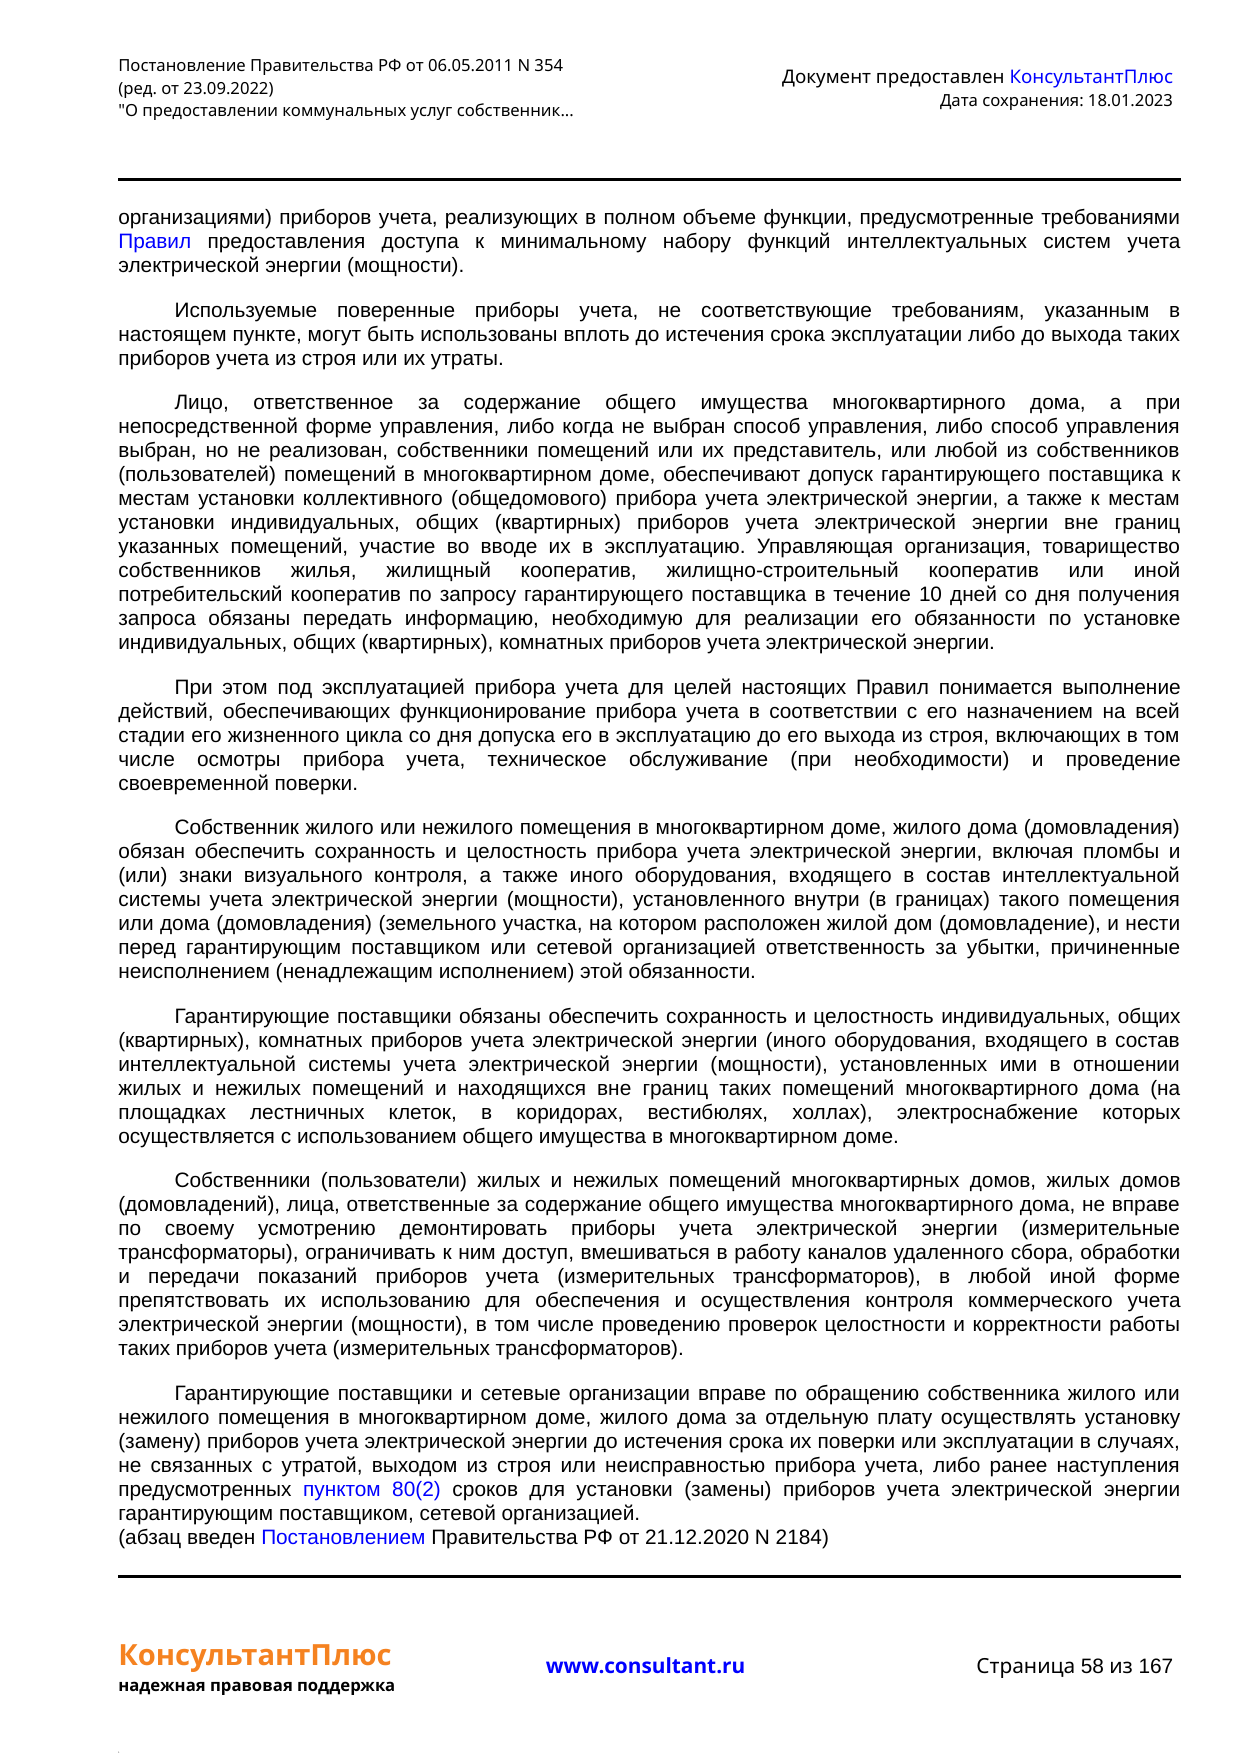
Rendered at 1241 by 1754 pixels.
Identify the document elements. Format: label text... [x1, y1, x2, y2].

text Собственник жилого или нежилого помещения в многоквартирном доме, жилого дома (домовладения) обязан обеспечить сохранность и целостность прибора учета электрической энергии, включая пломбы и (или) знаки визуального контроля, а также иного оборудования, входящего в состав интеллектуальной системы учета электрической энергии (мощности), установленного внутри (в границах) такого помещения или дома (домовладения) (земельного участка, на котором расположен жилой дом (домовладение), и нести перед гарантирующим поставщиком или сетевой организацией ответственность за убытки, причиненные неисполнением (ненадлежащим исполнением) этой обязанности. [118, 815, 1181, 983]
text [118, 205, 1181, 277]
text Гарантирующие поставщики обязаны обеспечить сохранность и целостность индивидуальных, общих (квартирных), комнатных приборов учета электрической энергии (иного оборудования, входящего в состав интеллектуальной системы учета электрической энергии (мощности), установленных ими в отношении жилых и нежилых помещений и находящихся вне границ таких помещений многоквартирного дома (на площадках лестничных клеток, в коридорах, вестибюлях, холлах), электроснабжение которых осуществляется с использованием общего имущества в многоквартирном доме. [118, 1004, 1181, 1147]
text Лицо, ответственное за содержание общего имущества многоквартирного дома, а при непосредственной форме управления, либо когда не выбран способ управления, либо способ управления выбран, но не реализован, собственники помещений или их представитель, или любой из собственников (пользователей) помещений в многоквартирном доме, обеспечивают допуск гарантирующего поставщика к местам установки коллективного (общедомового) прибора учета электрической энергии, а также к местам установки индивидуальных, общих (квартирных) приборов учета электрической энергии вне границ указанных помещений, участие во вводе их в эксплуатацию. Управляющая организация, товарищество собственников жилья, жилищный кооператив, жилищно-строительный кооператив или иной потребительский кооператив по запросу гарантирующего поставщика в течение 10 дней со дня получения запроса обязаны передать информацию, необходимую для реализации его обязанности по установке индивидуальных, общих (квартирных), комнатных приборов учета электрической энергии. [118, 390, 1181, 654]
text (абзац введен Постановлением Правительства РФ от 21.12.2020 N 2184) [118, 1524, 1181, 1548]
text Используемые поверенные приборы учета, не соответствующие требованиям, указанным в настоящем пункте, могут быть использованы вплоть до истечения срока эксплуатации либо до выхода таких приборов учета из строя или их утраты. [118, 297, 1181, 369]
text При этом под эксплуатацией прибора учета для целей настоящих Правил понимается выполнение действий, обеспечивающих функционирование прибора учета в соответствии с его назначением на всей стадии его жизненного цикла со дня допуска его в эксплуатацию до его выхода из строя, включающих в том числе осмотры прибора учета, техническое обслуживание (при необходимости) и проведение своевременной поверки. [118, 674, 1181, 794]
text Собственники (пользователи) жилых и нежилых помещений многоквартирных домов, жилых домов (домовладений), лица, ответственные за содержание общего имущества многоквартирного дома, не вправе по своему усмотрению демонтировать приборы учета электрической энергии (измерительные трансформаторы), ограничивать к ним доступ, вмешиваться в работу каналов удаленного сбора, обработки и передачи показаний приборов учета (измерительных трансформаторов), в любой иной форме препятствовать их использованию для обеспечения и осуществления контроля коммерческого учета электрической энергии (мощности), в том числе проведению проверок целостности и корректности работы таких приборов учета (измерительных трансформаторов). [118, 1168, 1181, 1360]
text Гарантирующие поставщики и сетевые организации вправе по обращению собственника жилого или нежилого помещения в многоквартирном доме, жилого дома за отдельную плату осуществлять установку (замену) приборов учета электрической энергии до истечения срока их поверки или эксплуатации в случаях, не связанных с утратой, выходом из строя или неисправностью прибора учета, либо ранее наступления предусмотренных пунктом 80(2) сроков для установки (замены) приборов учета электрической энергии гарантирующим поставщиком, сетевой организацией. [118, 1381, 1181, 1524]
